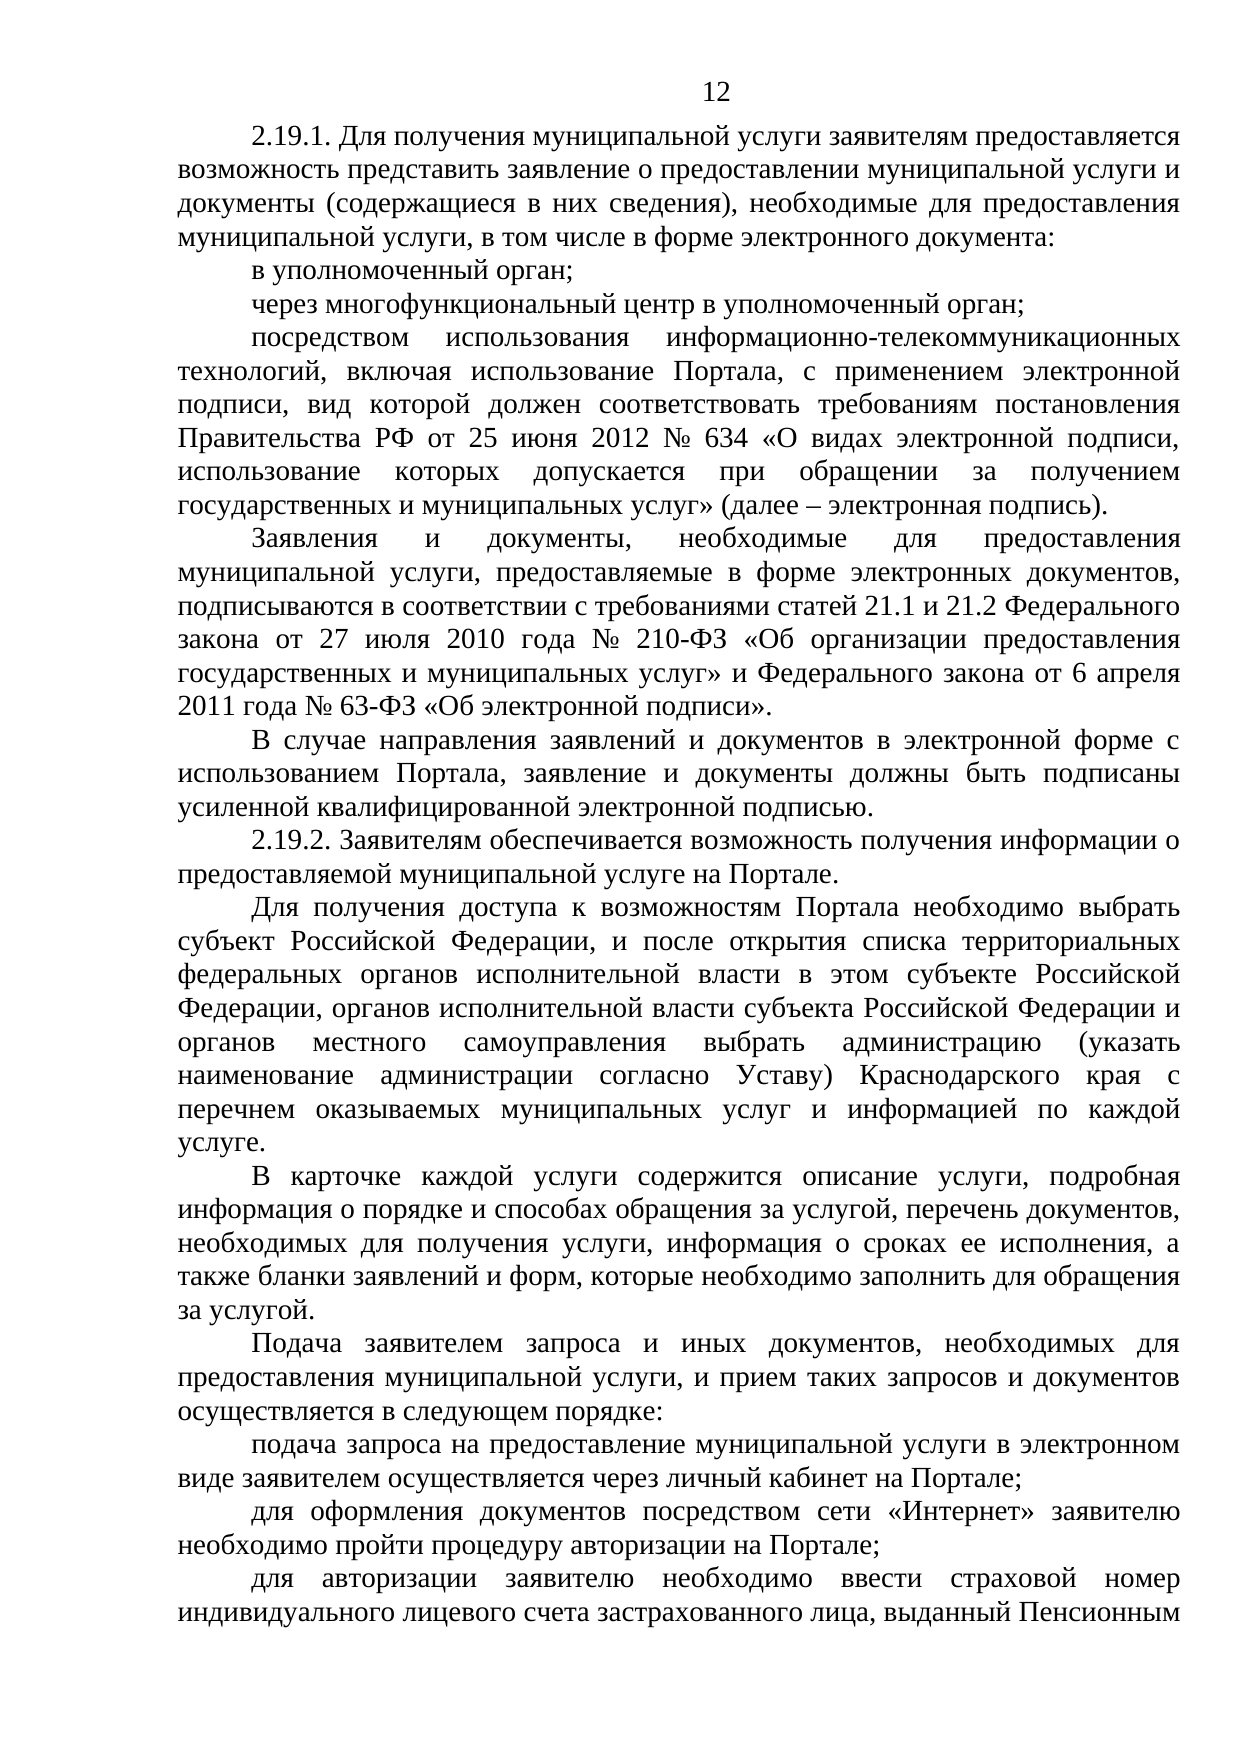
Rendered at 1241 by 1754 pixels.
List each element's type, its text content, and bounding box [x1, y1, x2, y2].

text 2.19.2. Заявителям обеспечивается возможность получения информации о предоставляемой муниципальной услуге на Портале. [177, 822, 1181, 889]
text Подача заявителем запроса и иных документов, необходимых для предоставления муниципальной услуги, и прием таких запросов и документов осуществляется в следующем порядке: [177, 1326, 1181, 1426]
text В случае направления заявлений и документов в электронной форме с использованием Портала, заявление и документы должны быть подписаны усиленной квалифицированной электронной подписью. [177, 722, 1181, 822]
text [177, 1560, 1181, 1627]
text 2.19.1. Для получения муниципальной услуги заявителям предоставляется возможность представить заявление о предоставлении муниципальной услуги и документы (содержащиеся в них сведения), необходимые для предоставления муниципальной услуги, в том числе в форме электронного документа: [177, 118, 1181, 252]
text посредством использования информационно-телекоммуникационных технологий, включая использование Портала, с применением электронной подписи, вид которой должен соответствовать требованиям постановления Правительства РФ от 25 июня 2012 № 634 «О видах электронной подписи, использование которых допускается при обращении за получением государственных и муниципальных услуг» (далее – электронная подпись). [177, 319, 1181, 521]
text подача запроса на предоставление муниципальной услуги в электронном виде заявителем осуществляется через личный кабинет на Портале; [177, 1426, 1181, 1493]
text В карточке каждой услуги содержится описание услуги, подробная информация о порядке и способах обращения за услугой, перечень документов, необходимых для получения услуги, информация о сроках ее исполнения, а также бланки заявлений и форм, которые необходимо заполнить для обращения за услугой. [177, 1158, 1181, 1326]
text Для получения доступа к возможностям Портала необходимо выбрать субъект Российской Федерации, и после открытия списка территориальных федеральных органов исполнительной власти в этом субъекте Российской Федерации, органов исполнительной власти субъекта Российской Федерации и органов местного самоуправления выбрать администрацию (указать наименование администрации согласно Уставу) Краснодарского края с перечнем оказываемых муниципальных услуг и информацией по каждой услуге. [177, 889, 1181, 1158]
text для оформления документов посредством сети «Интернет» заявителю необходимо пройти процедуру авторизации на Портале; [177, 1493, 1181, 1560]
text через многофункциональный центр в уполномоченный орган; [177, 286, 1181, 319]
text в уполномоченный орган; [177, 252, 1181, 286]
text Заявления и документы, необходимые для предоставления муниципальной услуги, предоставляемые в форме электронных документов, подписываются в соответствии с требованиями статей 21.1 и 21.2 Федерального закона от 27 июля 2010 года № 210-ФЗ «Об организации предоставления государственных и муниципальных услуг» и Федерального закона от 6 апреля 2011 года № 63-ФЗ «Об электронной подписи». [177, 521, 1181, 722]
